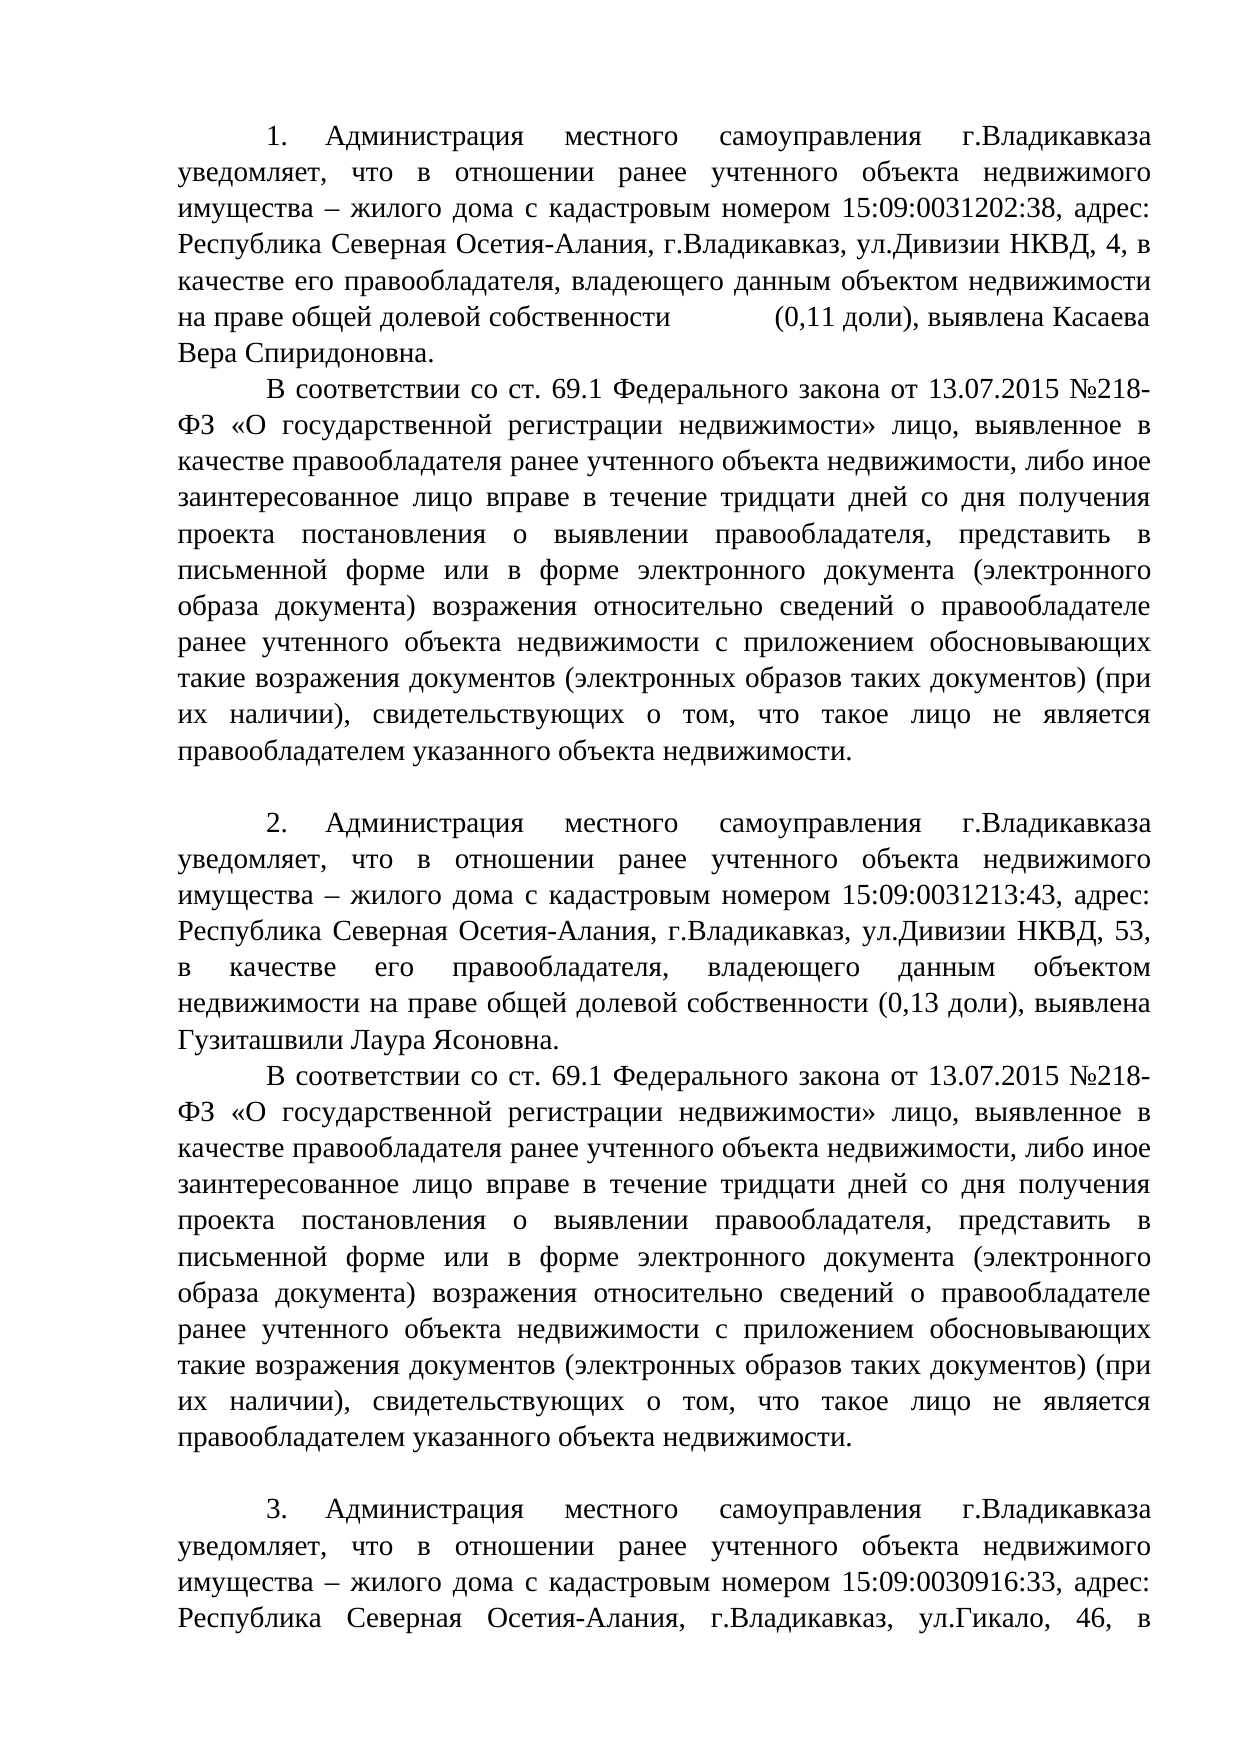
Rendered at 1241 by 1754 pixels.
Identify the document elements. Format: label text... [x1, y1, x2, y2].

list Администрация местного самоуправления г.Владикавказа уведомляет, что в отношении ранее учтенного объекта недвижимого имущества – жилого дома с кадастровым номером 15:09:0031202:38, адрес: Республика Северная Осетия-Алания, г.Владикавказ, ул.Дивизии НКВД, 4, в качестве его правообладателя, владеющего данным объектом недвижимости на праве общей долевой собственности (0,11 доли), выявлена Касаева Вера Спиридоновна. [177, 118, 1152, 368]
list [177, 1492, 1152, 1634]
list Администрация местного самоуправления г.Владикавказа уведомляет, что в отношении ранее учтенного объекта недвижимого имущества – жилого дома с кадастровым номером 15:09:0031213:43, адрес: Республика Северная Осетия-Алания, г.Владикавказ, ул.Дивизии НКВД, 53, в качестве его правообладателя, владеющего данным объектом недвижимости на праве общей долевой собственности (0,13 доли), выявлена Гузиташвили Лаура Ясоновна. [177, 805, 1152, 1055]
